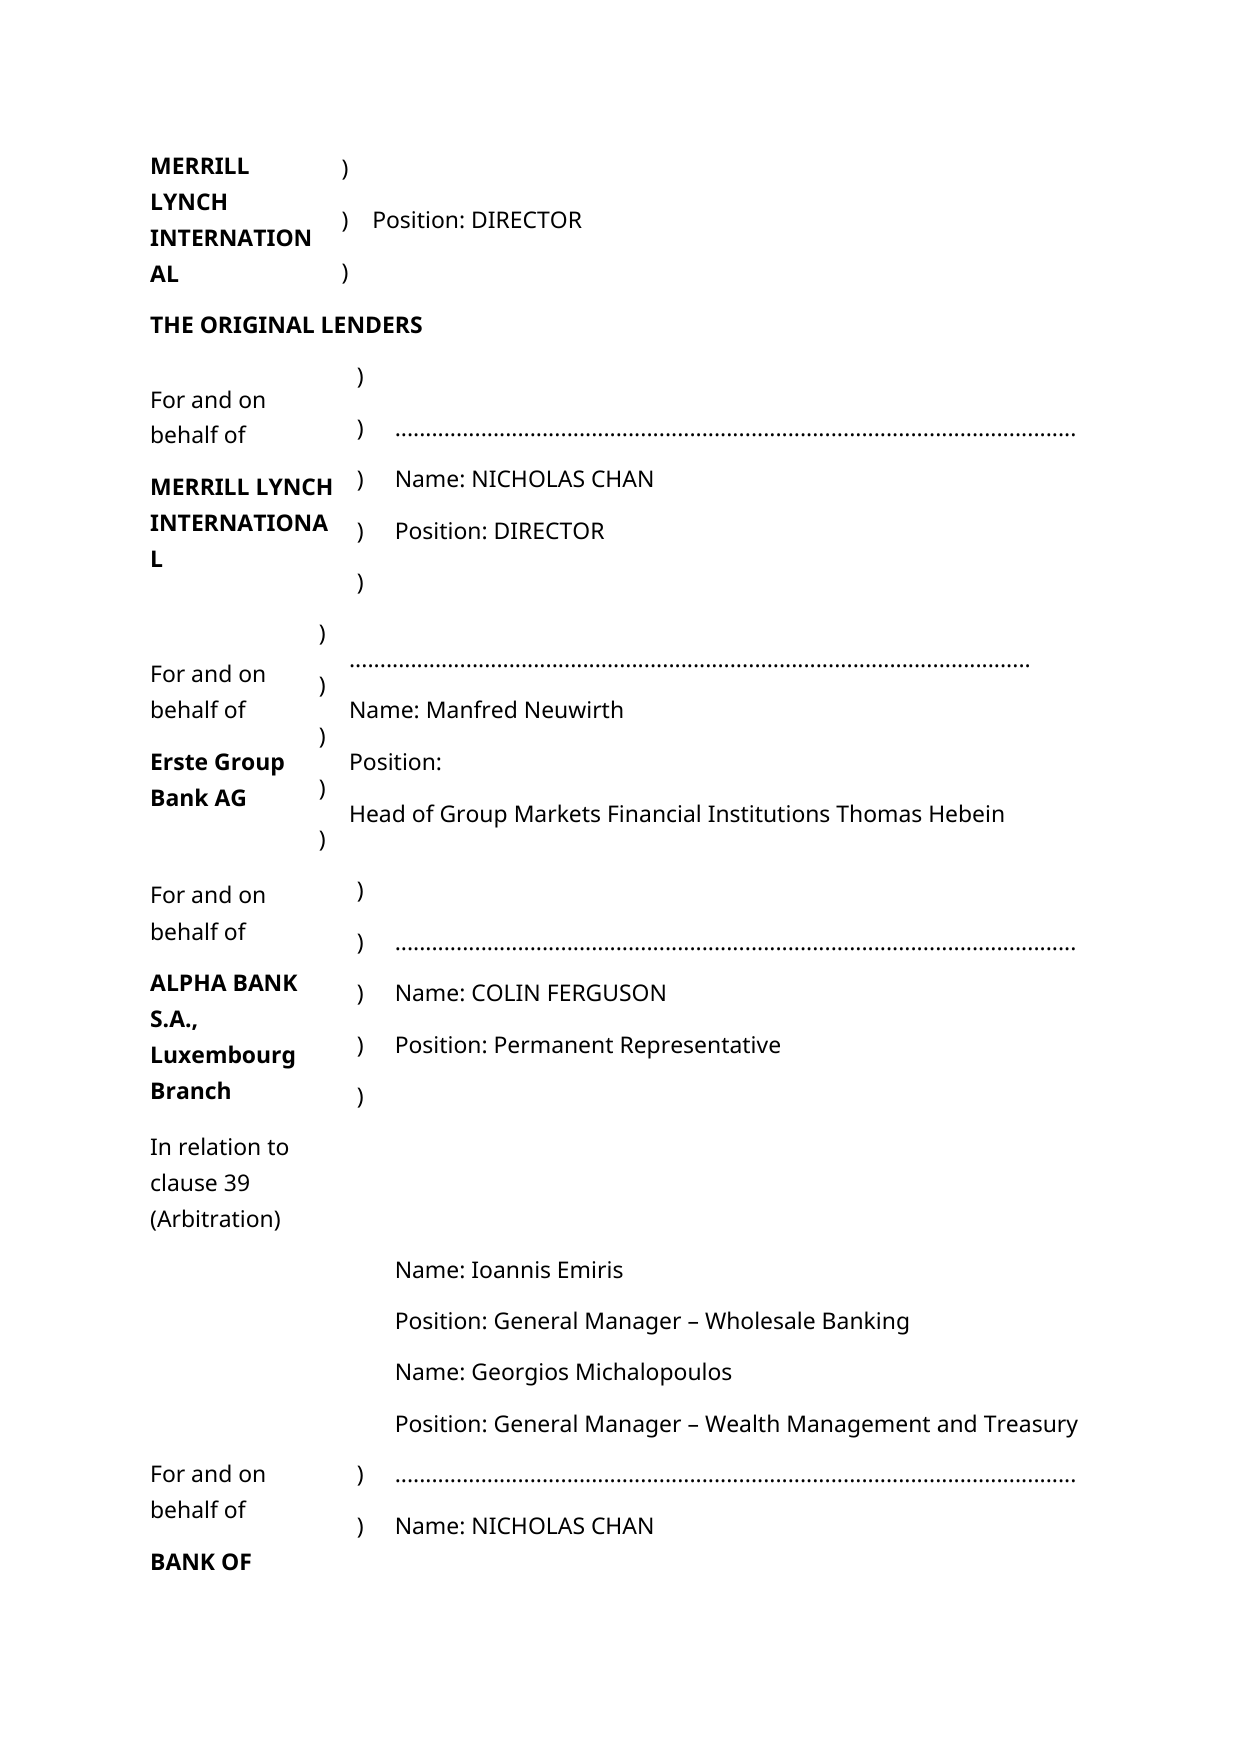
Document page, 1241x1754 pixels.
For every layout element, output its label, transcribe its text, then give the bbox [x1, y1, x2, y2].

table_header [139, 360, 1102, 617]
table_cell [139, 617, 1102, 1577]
text THE ORIGINAL LENDERS [150, 308, 1090, 340]
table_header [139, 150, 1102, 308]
